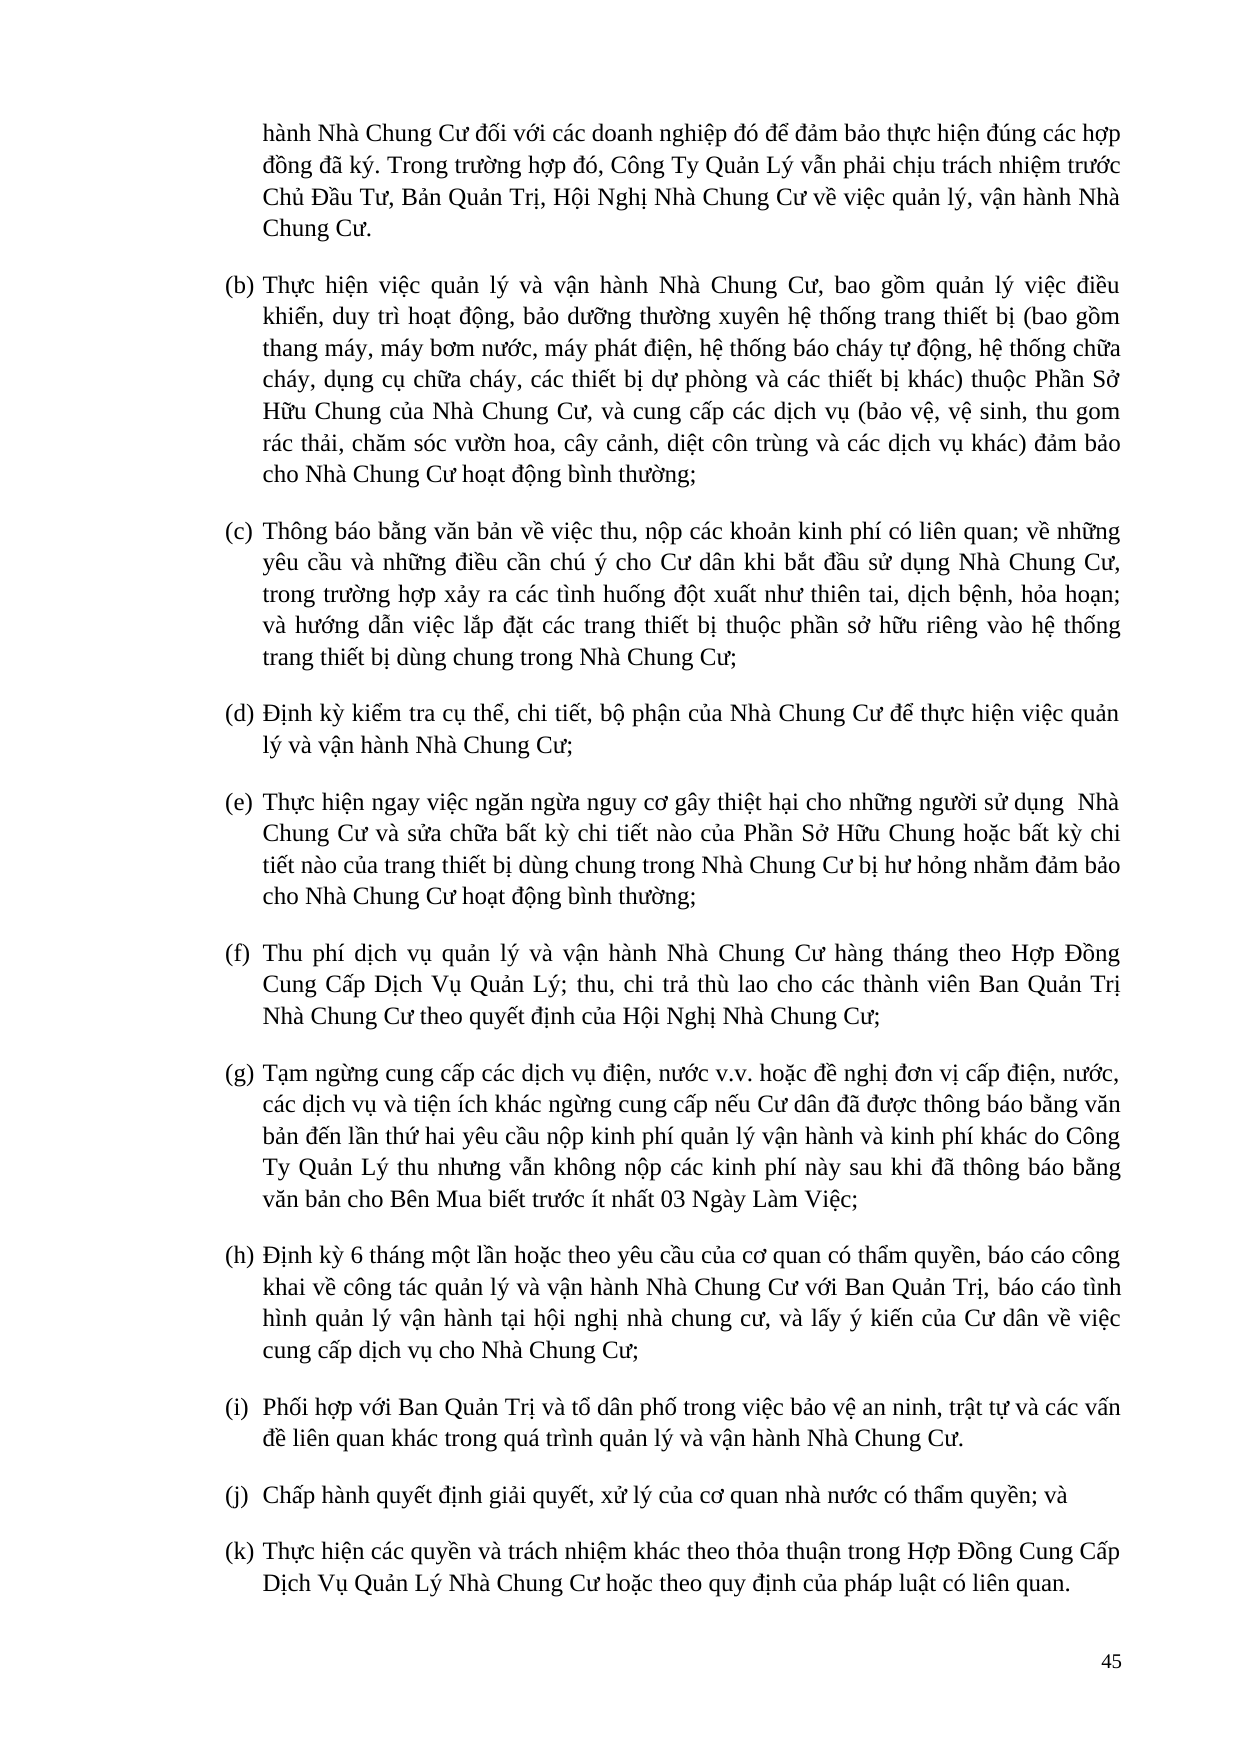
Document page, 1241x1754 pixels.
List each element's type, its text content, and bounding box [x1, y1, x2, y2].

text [225, 118, 1122, 242]
text (e) Thực hiện ngay việc ngăn ngừa nguy cơ gây thiệt hại cho những người sử dụng Nhà Chung Cư và sửa chữa bất kỳ chi tiết nào của Phần Sở Hữu Chung hoặc bất kỳ chi tiết nào của trang thiết bị dùng chung trong Nhà Chung Cư bị hư hỏng nhằm đảm bảo cho Nhà Chung Cư hoạt động bình thường; [225, 787, 1122, 910]
text (f) Thu phí dịch vụ quản lý và vận hành Nhà Chung Cư hàng tháng theo Hợp Đồng Cung Cấp Dịch Vụ Quản Lý; thu, chi trả thù lao cho các thành viên Ban Quản Trị Nhà Chung Cư theo quyết định của Hội Nghị Nhà Chung Cư; [225, 938, 1122, 1030]
text (k) Thực hiện các quyền và trách nhiệm khác theo thỏa thuận trong Hợp Đồng Cung Cấp Dịch Vụ Quản Lý Nhà Chung Cư hoặc theo quy định của pháp luật có liên quan. [225, 1536, 1122, 1597]
text (b) Thực hiện việc quản lý và vận hành Nhà Chung Cư, bao gồm quản lý việc điều khiển, duy trì hoạt động, bảo dưỡng thường xuyên hệ thống trang thiết bị (bao gồm thang máy, máy bơm nước, máy phát điện, hệ thống báo cháy tự động, hệ thống chữa cháy, dụng cụ chữa cháy, các thiết bị dự phòng và các thiết bị khác) thuộc Phần Sở Hữu Chung của Nhà Chung Cư, và cung cấp các dịch vụ (bảo vệ, vệ sinh, thu gom rác thải, chăm sóc vườn hoa, cây cảnh, diệt côn trùng và các dịch vụ khác) đảm bảo cho Nhà Chung Cư hoạt động bình thường; [225, 270, 1122, 488]
text (h) Định kỳ 6 tháng một lần hoặc theo yêu cầu của cơ quan có thẩm quyền, báo cáo công khai về công tác quản lý và vận hành Nhà Chung Cư với Ban Quản Trị, báo cáo tình hình quản lý vận hành tại hội nghị nhà chung cư, và lấy ý kiến của Cư dân về việc cung cấp dịch vụ cho Nhà Chung Cư; [225, 1240, 1122, 1364]
text (g) Tạm ngừng cung cấp các dịch vụ điện, nước v.v. hoặc đề nghị đơn vị cấp điện, nước, các dịch vụ và tiện ích khác ngừng cung cấp nếu Cư dân đã được thông báo bằng văn bản đến lần thứ hai yêu cầu nộp kinh phí quản lý vận hành và kinh phí khác do Công Ty Quản Lý thu nhưng vẫn không nộp các kinh phí này sau khi đã thông báo bằng văn bản cho Bên Mua biết trước ít nhất 03 Ngày Làm Việc; [225, 1058, 1122, 1213]
text (d) Định kỳ kiểm tra cụ thể, chi tiết, bộ phận của Nhà Chung Cư để thực hiện việc quản lý và vận hành Nhà Chung Cư; [225, 698, 1122, 759]
text (i) Phối hợp với Ban Quản Trị và tổ dân phố trong việc bảo vệ an ninh, trật tự và các vấn đề liên quan khác trong quá trình quản lý và vận hành Nhà Chung Cư. [225, 1392, 1122, 1452]
text (j) Chấp hành quyết định giải quyết, xử lý của cơ quan nhà nước có thẩm quyền; và [225, 1480, 1122, 1508]
text (c) Thông báo bằng văn bản về việc thu, nộp các khoản kinh phí có liên quan; về những yêu cầu và những điều cần chú ý cho Cư dân khi bắt đầu sử dụng Nhà Chung Cư, trong trường hợp xảy ra các tình huống đột xuất như thiên tai, dịch bệnh, hỏa hoạn; và hướng dẫn việc lắp đặt các trang thiết bị thuộc phần sở hữu riêng vào hệ thống trang thiết bị dùng chung trong Nhà Chung Cư; [225, 516, 1122, 671]
